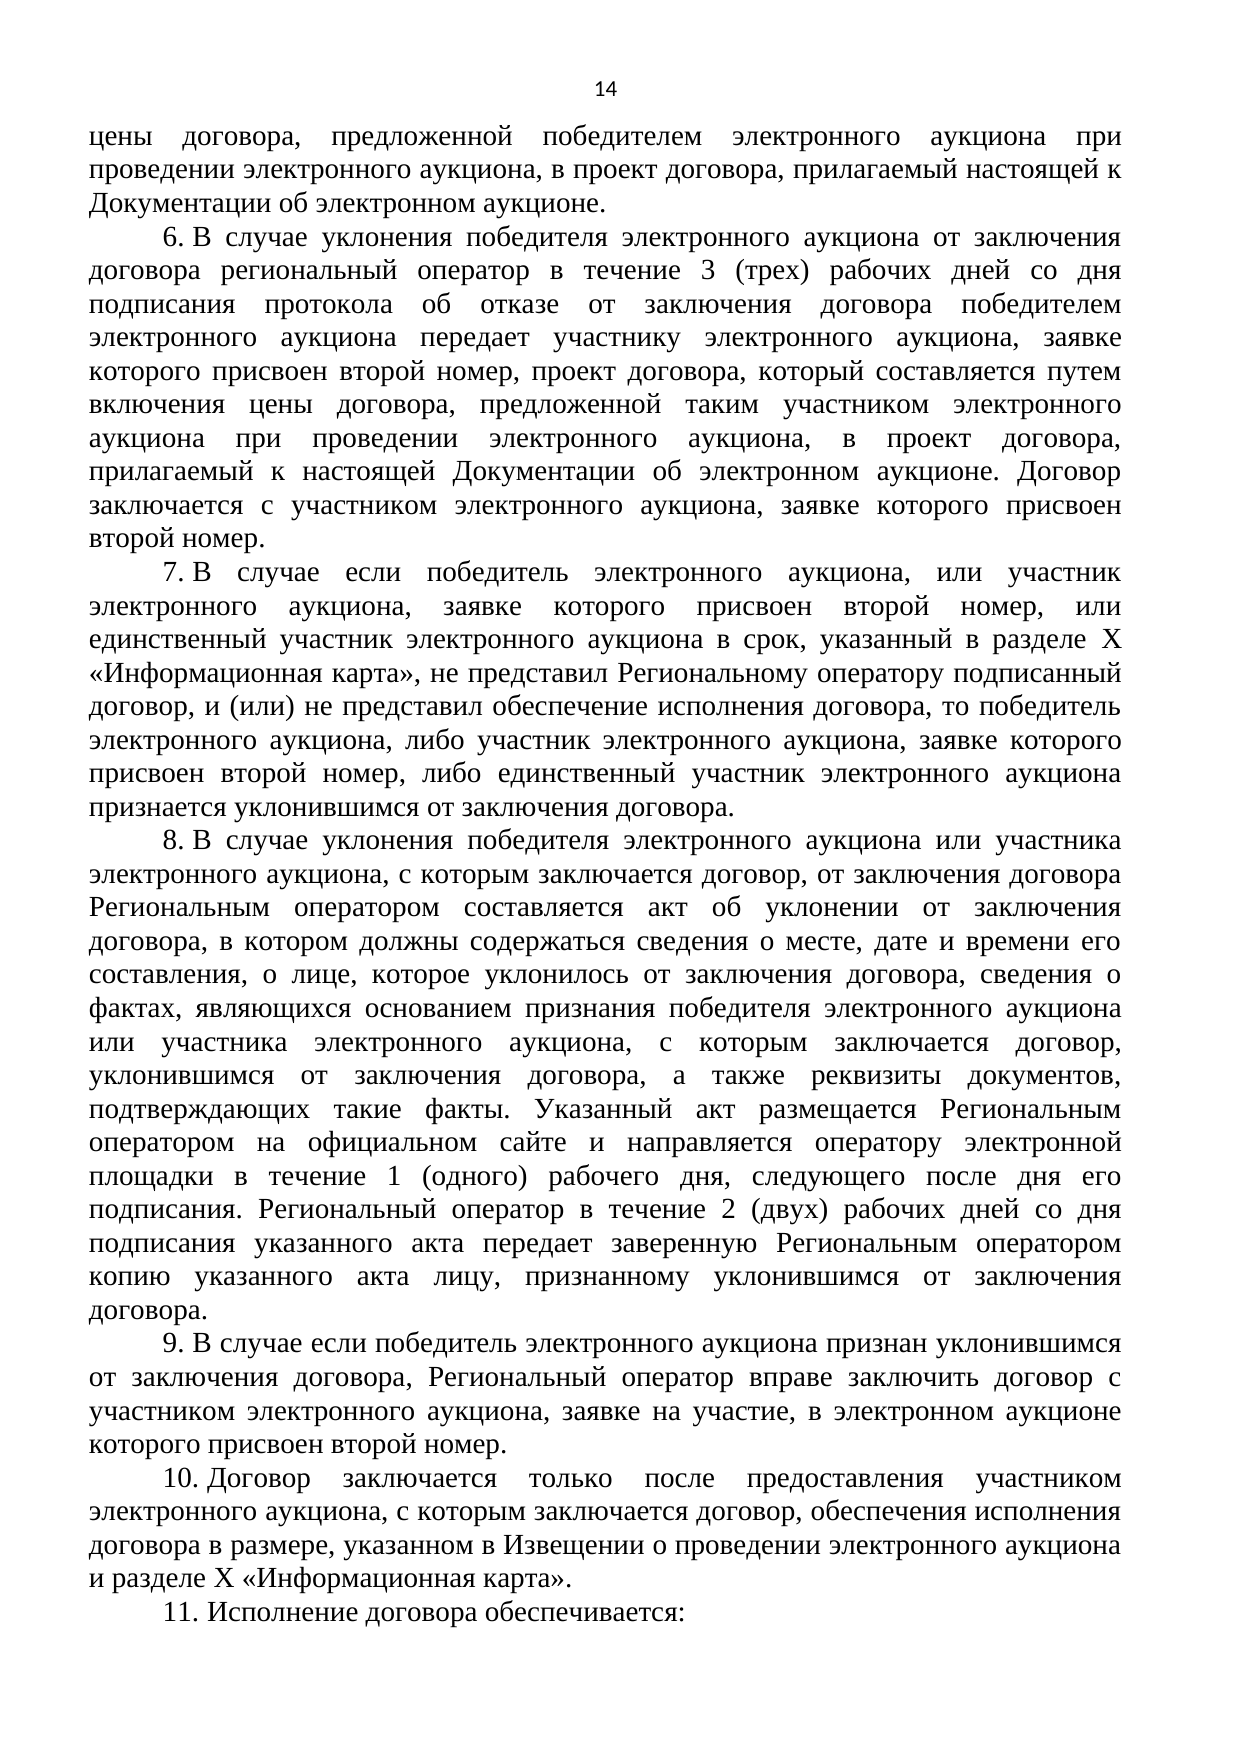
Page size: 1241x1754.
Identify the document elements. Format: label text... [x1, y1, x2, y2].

list В случае уклонения победителя электронного аукциона или участника электронного аукциона, с которым заключается договор, от заключения договора Региональным оператором составляется акт об уклонении от заключения договора, в котором должны содержаться сведения о месте, дате и времени его составления, о лице, которое уклонилось от заключения договора, сведения о фактах, являющихся основанием признания победителя электронного аукциона или участника электронного аукциона, с которым заключается договор, уклонившимся от заключения договора, а также реквизиты документов, подтверждающих такие факты. Указанный акт размещается Региональным оператором на официальном сайте и направляется оператору электронной площадки в течение 1 (одного) рабочего дня, следующего после дня его подписания. Региональный оператор в течение 2 (двух) рабочих дней со дня подписания указанного акта передает заверенную Региональным оператором копию указанного акта лицу, признанному уклонившимся от заключения договора. [89, 822, 1122, 1326]
list В случае если победитель электронного аукциона, или участник электронного аукциона, заявке которого присвоен второй номер, или единственный участник электронного аукциона в срок, указанный в разделе X «Информационная карта», не представил Региональному оператору подписанный договор, и (или) не представил обеспечение исполнения договора, то победитель электронного аукциона, либо участник электронного аукциона, заявке которого присвоен второй номер, либо единственный участник электронного аукциона признается уклонившимся от заключения договора. [89, 554, 1122, 822]
list Исполнение договора обеспечивается: [89, 1594, 1122, 1627]
list В случае уклонения победителя электронного аукциона от заключения договора региональный оператор в течение 3 (трех) рабочих дней со дня подписания протокола об отказе от заключения договора победителем электронного аукциона передает участнику электронного аукциона, заявке которого присвоен второй номер, проект договора, который составляется путем включения цены договора, предложенной таким участником электронного аукциона при проведении электронного аукциона, в проект договора, прилагаемый к настоящей Документации об электронном аукционе. Договор заключается с участником электронного аукциона, заявке которого присвоен второй номер. [89, 219, 1122, 554]
list В случае если победитель электронного аукциона признан уклонившимся от заключения договора, Региональный оператор вправе заключить договор с участником электронного аукциона, заявке на участие, в электронном аукционе которого присвоен второй номер. [89, 1326, 1122, 1460]
list Договор заключается только после предоставления участником электронного аукциона, с которым заключается договор, обеспечения исполнения договора в размере, указанном в Извещении о проведении электронного аукциона и разделе X «Информационная карта». [89, 1460, 1122, 1594]
